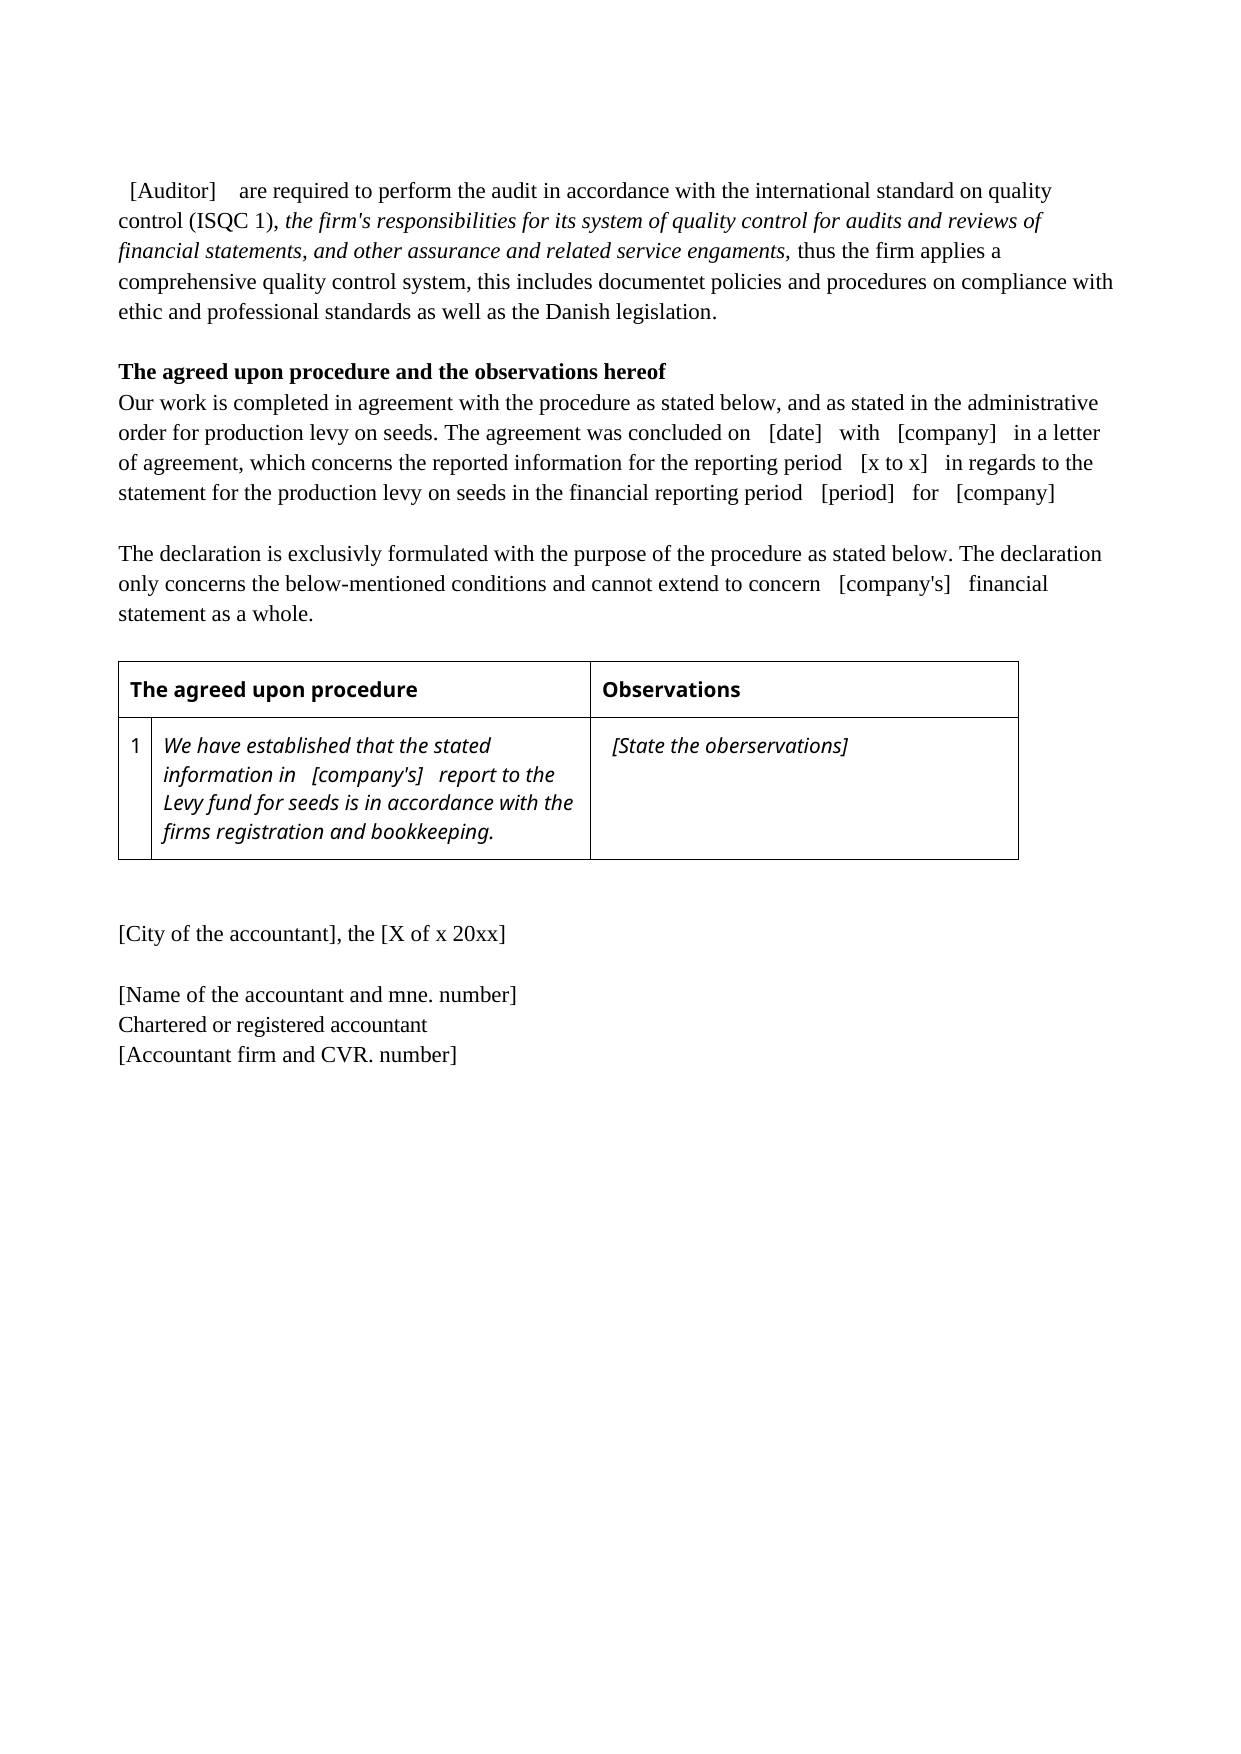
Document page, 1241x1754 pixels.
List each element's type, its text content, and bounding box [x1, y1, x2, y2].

table_cell 1 [119, 718, 151, 859]
text Our work is completed in agreement with the procedure as stated below, and as stated in the administrative order for production levy on seeds. The agreement was concluded on [date] with [company] in a letter of agreement, which concerns the reported information for the reporting period [x to x] in regards to the statement for the production levy on seeds in the financial reporting period [period] for [company] [118, 389, 1122, 506]
text The agreed upon procedure and the observations hereof [118, 358, 1122, 385]
table_header Observations [591, 662, 1018, 717]
table_cell We have established that the stated information in [company's] report to the Levy fund for seeds is in accordance with the firms registration and bookkeeping. [152, 718, 590, 859]
table_cell [State the oberservations] [591, 718, 1018, 859]
text [Name of the accountant and mne. number] [118, 981, 1122, 1007]
text [City of the accountant], the [X of x 20xx] [118, 920, 1122, 947]
text The declaration is exclusivly formulated with the purpose of the procedure as stated below. The declaration only concerns the below-mentioned conditions and cannot extend to concern [company's] financial statement as a whole. [118, 540, 1122, 626]
table_header The agreed upon procedure [119, 662, 590, 717]
text [Accountant firm and CVR. number] [118, 1041, 1122, 1068]
text Chartered or registered accountant [118, 1011, 1122, 1037]
text [Auditor] are required to perform the audit in accordance with the international standard on quality control (ISQC 1), the firm's responsibilities for its system of quality control for audits and reviews of financial statements, and other assurance and related service engaments, thus the firm applies a comprehensive quality control system, this includes documentet policies and procedures on compliance with ethic and professional standards as well as the Danish legislation. [118, 177, 1122, 324]
